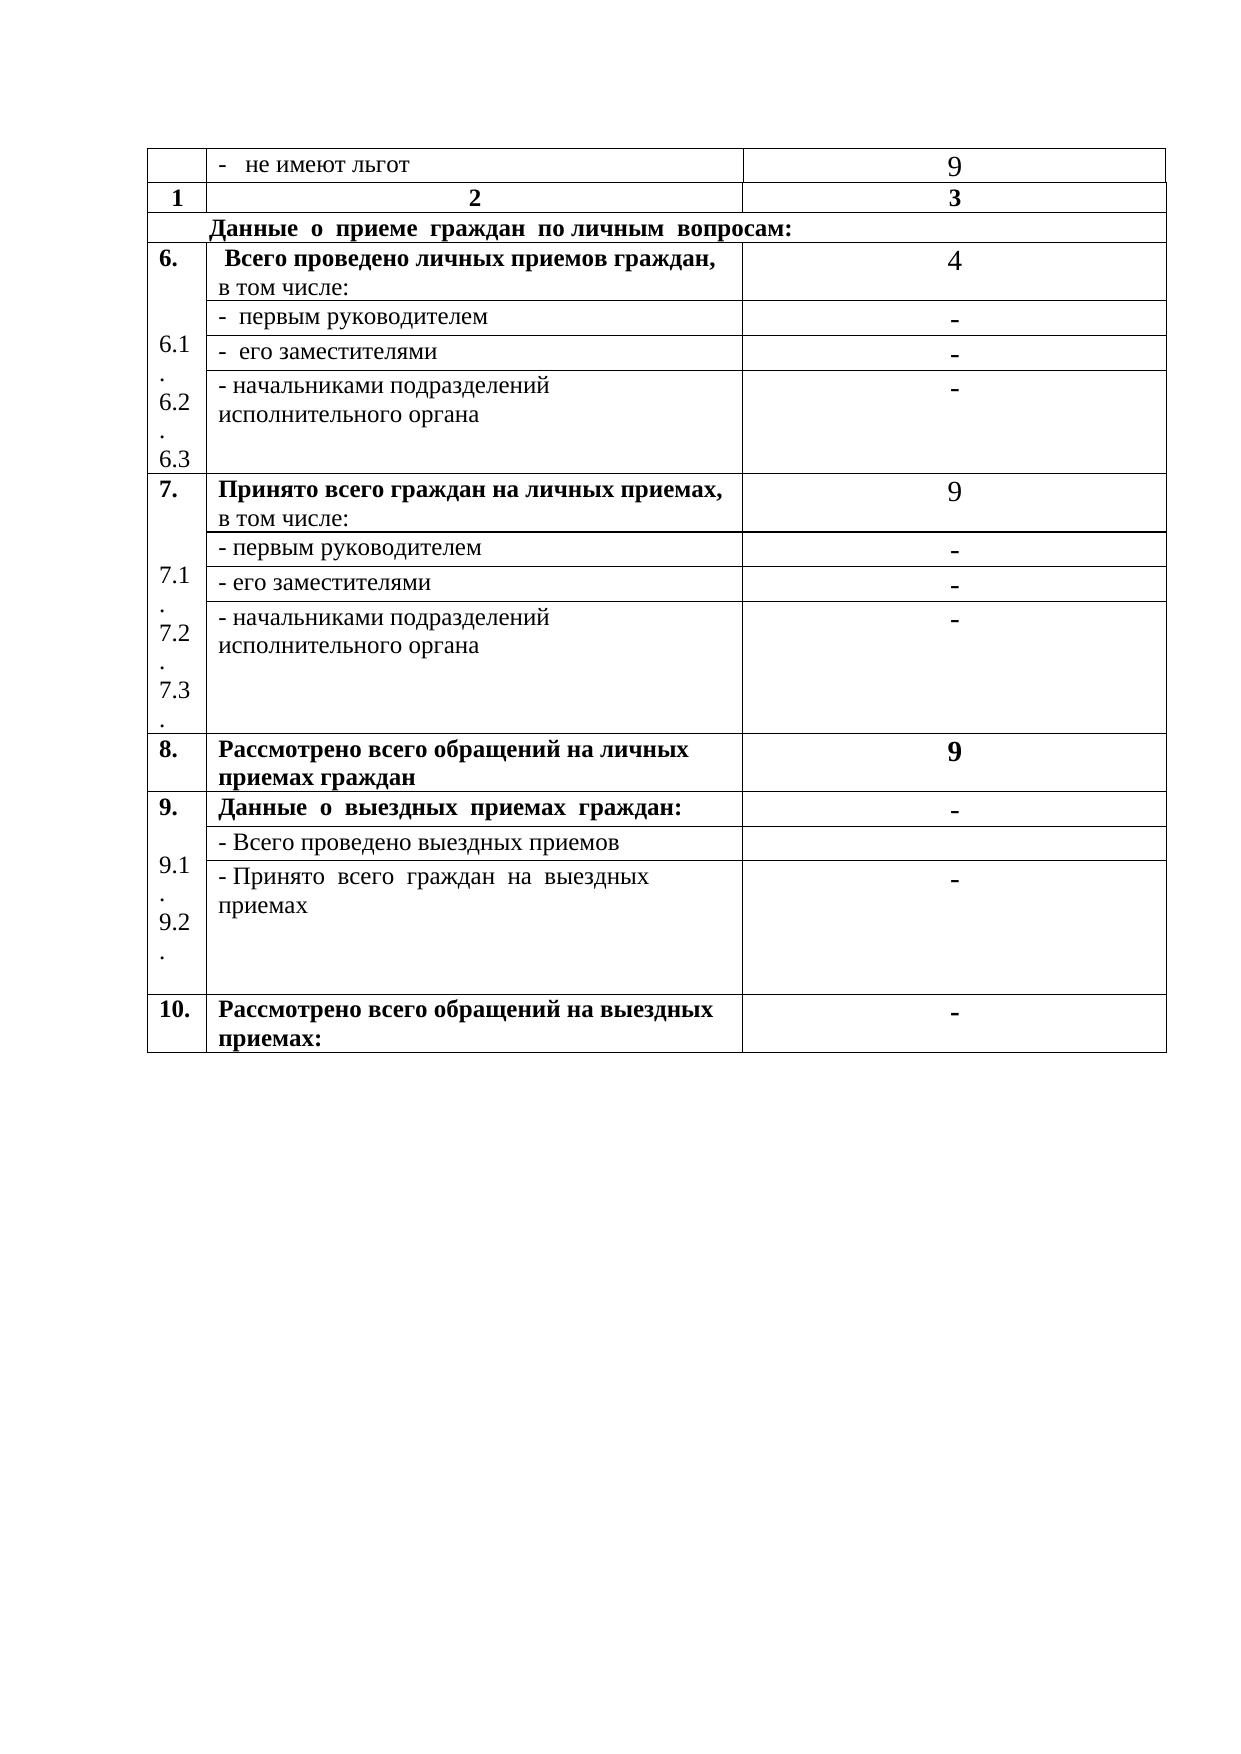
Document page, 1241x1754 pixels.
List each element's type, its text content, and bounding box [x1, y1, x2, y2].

table_cell Данные о приеме граждан по личным вопросам: [148, 213, 1166, 242]
table_cell - начальниками подразделений исполнительного органа [207, 602, 742, 733]
table_cell 9 [743, 474, 1166, 531]
table_cell - первым руководителем [207, 301, 742, 335]
table_cell - первым руководителем [207, 533, 742, 566]
table_cell Рассмотрено всего обращений на личных приемах граждан [207, 734, 742, 791]
table_cell 7. 7.1. 7.2. 7.3. [148, 474, 206, 733]
table_cell - Принято всего граждан на выездных приемах [207, 861, 742, 993]
table_cell - [743, 371, 1166, 473]
table_cell 9 [744, 149, 1165, 182]
table_cell - [743, 336, 1166, 369]
table_cell 4 [743, 243, 1166, 300]
table_cell - не имеют льгот [207, 149, 743, 182]
table_cell [743, 827, 1166, 860]
table_cell 6. 6.1. 6.2. 6.3 [148, 243, 206, 473]
table_cell - его заместителями [207, 336, 742, 369]
table_cell - [743, 301, 1166, 335]
table_cell Принято всего граждан на личных приемах, в том числе: [207, 474, 742, 531]
table_cell 9. 9.1. 9.2. [148, 792, 206, 993]
table_cell - Всего проведено выездных приемов [207, 827, 742, 860]
table_cell 3 [743, 183, 1166, 212]
table_cell 2 [207, 183, 742, 212]
table_cell - [743, 995, 1166, 1052]
table_cell 9 [743, 734, 1166, 791]
table_cell 10. [148, 995, 206, 1052]
table_cell - [743, 567, 1166, 601]
table_cell 8. [148, 734, 206, 791]
table_cell - [743, 533, 1166, 566]
table_cell - [743, 861, 1166, 993]
table_cell - [743, 792, 1166, 826]
table_cell Всего проведено личных приемов граждан, в том числе: [207, 243, 742, 300]
table_cell Рассмотрено всего обращений на выездных приемах: [207, 995, 742, 1052]
table_cell Данные о выездных приемах граждан: [207, 792, 742, 826]
table_cell - [743, 602, 1166, 733]
table_cell - начальниками подразделений исполнительного органа [207, 371, 742, 473]
table_cell 1 [148, 183, 206, 212]
table_cell - его заместителями [207, 567, 742, 601]
